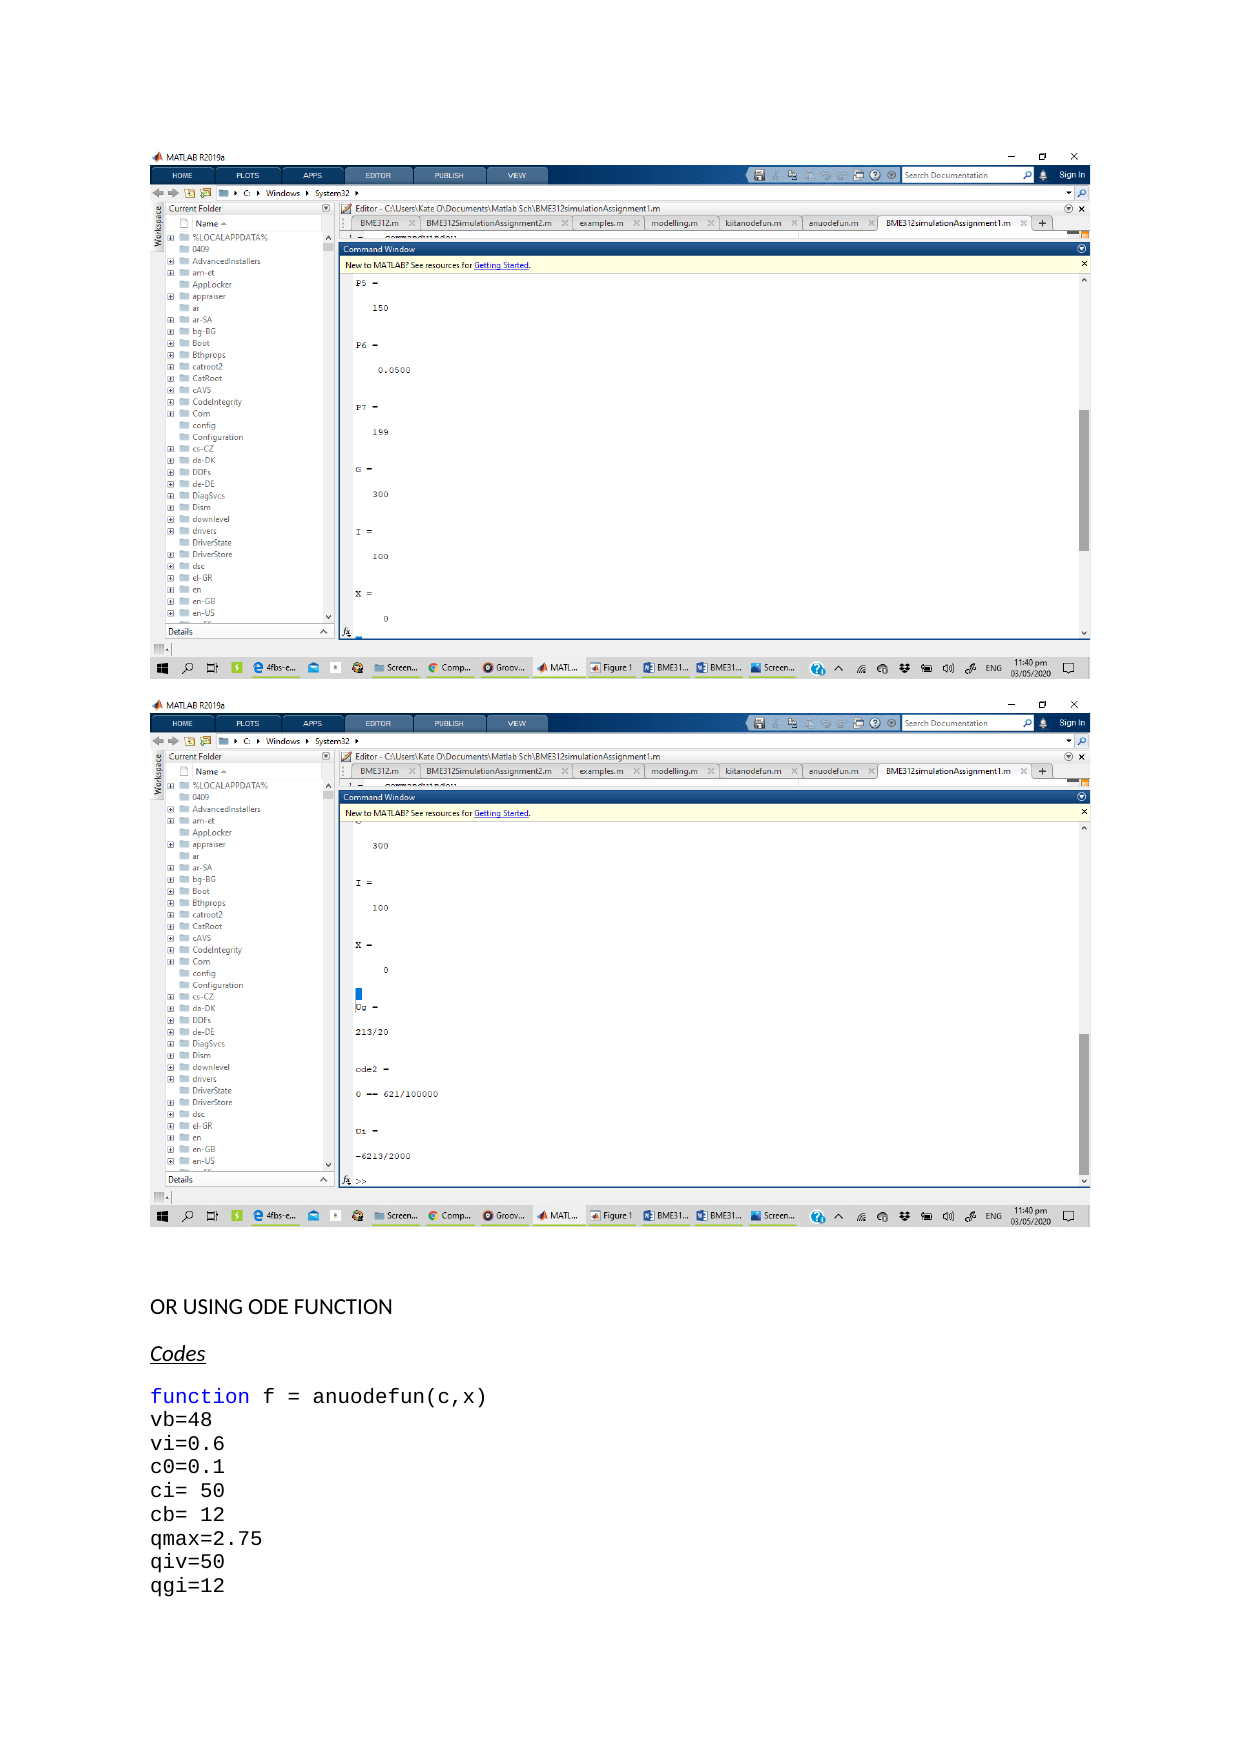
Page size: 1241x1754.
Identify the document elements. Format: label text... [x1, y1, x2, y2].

text c0=0.1 [150, 1457, 1090, 1480]
picture [150, 697, 1091, 1227]
text qiv=50 [150, 1551, 1090, 1575]
text vi=0.6 [150, 1433, 1090, 1457]
text Codes [150, 1339, 1090, 1367]
picture [150, 150, 1091, 679]
text function f = anuodefun(c,x) [150, 1386, 1090, 1409]
text ci= 50 [150, 1480, 1090, 1504]
text cb= 12 [150, 1504, 1090, 1527]
text qgi=12 [150, 1575, 1090, 1598]
text qmax=2.75 [150, 1527, 1090, 1551]
text OR USING ODE FUNCTION [150, 1292, 1090, 1320]
text vb=48 [150, 1409, 1090, 1433]
